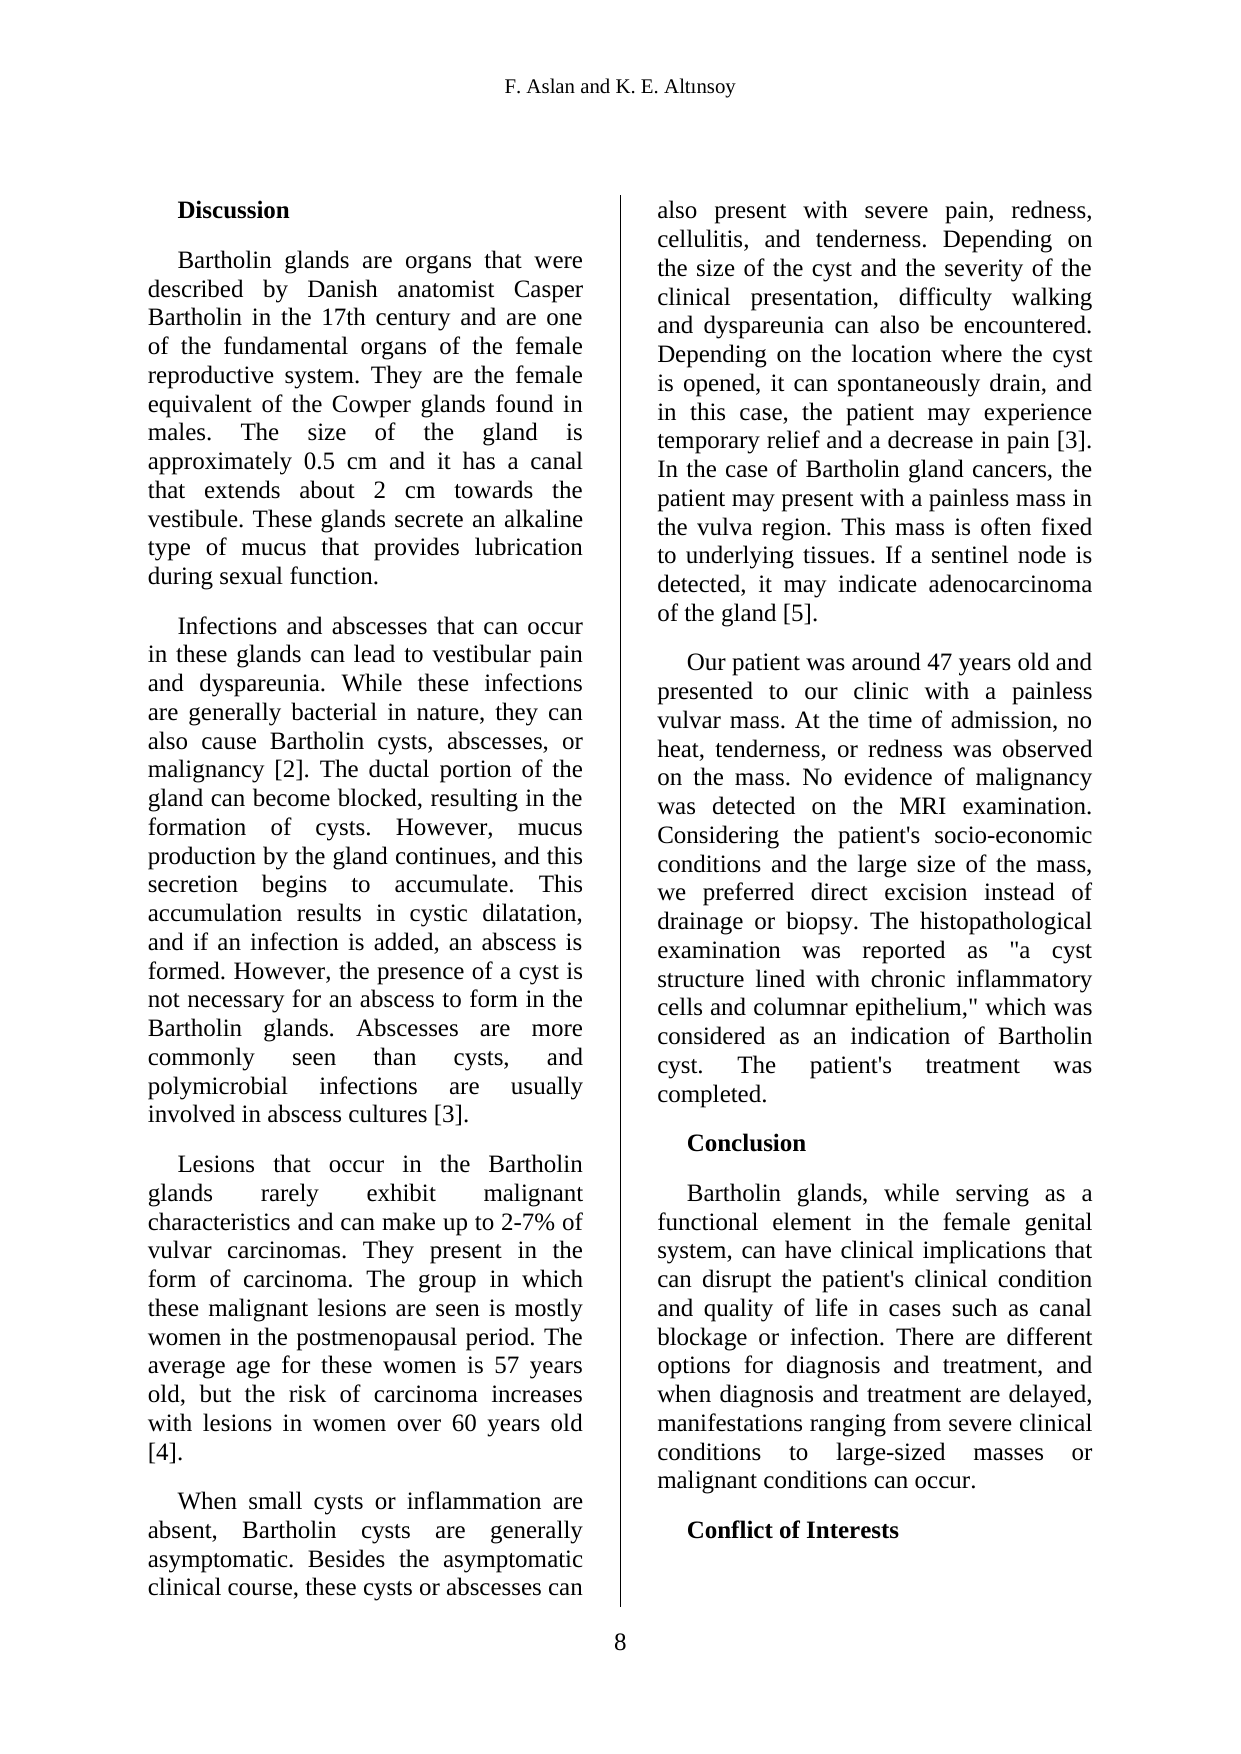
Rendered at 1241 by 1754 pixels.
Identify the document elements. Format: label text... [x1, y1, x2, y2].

text Discussion [148, 195, 583, 224]
text Conflict of Interests [657, 1515, 1093, 1544]
text Our patient was around 47 years old and presented to our clinic with a painless vulvar mass. At the time of admission, no heat, tenderness, or redness was observed on the mass. No evidence of malignancy was detected on the MRI examination. Considering the patient's socio-economic conditions and the large size of the mass, we preferred direct excision instead of drainage or biopsy. The histopathological examination was reported as "a cyst structure lined with chronic inflammatory cells and columnar epithelium," which was considered as an indication of Bartholin cyst. The patient's treatment was completed. [657, 647, 1093, 1108]
text Bartholin glands are organs that were described by Danish anatomist Casper Bartholin in the 17th century and are one of the fundamental organs of the female reproductive system. They are the female equivalent of the Cowper glands found in males. The size of the gland is approximately 0.5 cm and it has a canal that extends about 2 cm towards the vestibule. These glands secrete an alkaline type of mucus that provides lubrication during sexual function. [148, 245, 583, 590]
text Lesions that occur in the Bartholin glands rarely exhibit malignant characteristics and can make up to 2-7% of vulvar carcinomas. They present in the form of carcinoma. The group in which these malignant lesions are seen is mostly women in the postmenopausal period. The average age for these women is 57 years old, but the risk of carcinoma increases with lesions in women over 60 years old [4]. [148, 1149, 583, 1465]
text Bartholin glands, while serving as a functional element in the female genital system, can have clinical implications that can disrupt the patient's clinical condition and quality of life in cases such as canal blockage or infection. There are different options for diagnosis and treatment, and when diagnosis and treatment are delayed, manifestations ranging from severe clinical conditions to large-sized masses or malignant conditions can occur. [657, 1178, 1093, 1494]
text When small cysts or inflammation are absent, Bartholin cysts are generally asymptomatic. Besides the asymptomatic clinical course, these cysts or abscesses can also present with severe pain, redness, cellulitis, and tenderness. Depending on the size of the cyst and the severity of the clinical presentation, difficulty walking and dyspareunia can also be encountered. Depending on the location where the cyst is opened, it can spontaneously drain, and in this case, the patient may experience temporary relief and a decrease in pain [3]. In the case of Bartholin gland cancers, the patient may present with a painless mass in the vulva region. This mass is often fixed to underlying tissues. If a sentinel node is detected, it may indicate adenocarcinoma of the gland [5]. [657, 195, 1093, 627]
text When small cysts or inflammation are absent, Bartholin cysts are generally asymptomatic. Besides the asymptomatic clinical course, these cysts or abscesses can also present with severe pain, redness, cellulitis, and tenderness. Depending on the size of the cyst and the severity of the clinical presentation, difficulty walking and dyspareunia can also be encountered. Depending on the location where the cyst is opened, it can spontaneously drain, and in this case, the patient may experience temporary relief and a decrease in pain [3]. In the case of Bartholin gland cancers, the patient may present with a painless mass in the vulva region. This mass is often fixed to underlying tissues. If a sentinel node is detected, it may indicate adenocarcinoma of the gland [5]. [148, 1486, 583, 1601]
text Infections and abscesses that can occur in these glands can lead to vestibular pain and dyspareunia. While these infections are generally bacterial in nature, they can also cause Bartholin cysts, abscesses, or malignancy [2]. The ductal portion of the gland can become blocked, resulting in the formation of cysts. However, mucus production by the gland continues, and this secretion begins to accumulate. This accumulation results in cystic dilatation, and if an infection is added, an abscess is formed. However, the presence of a cyst is not necessary for an abscess to form in the Bartholin glands. Abscesses are more commonly seen than cysts, and polymicrobial infections are usually involved in abscess cultures [3]. [148, 611, 583, 1128]
text Conclusion [657, 1128, 1093, 1157]
